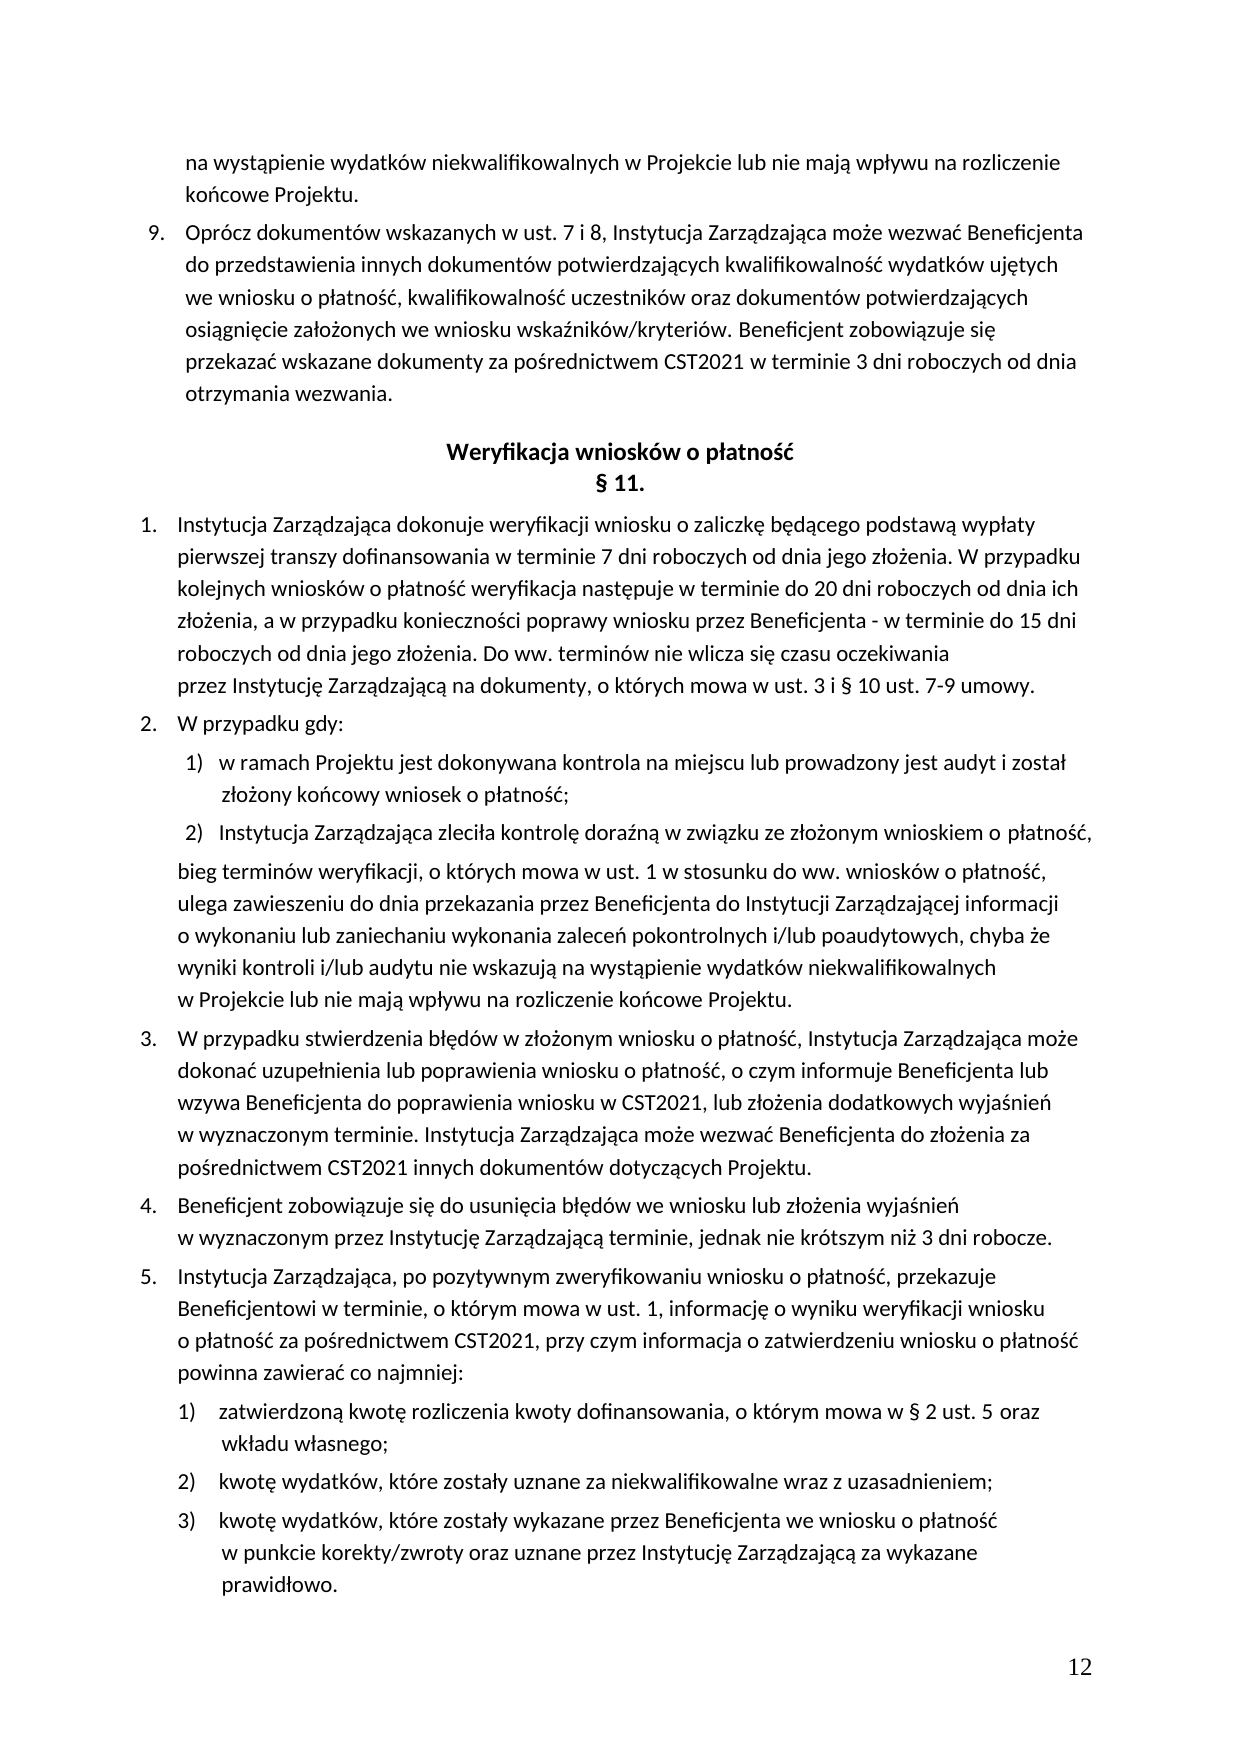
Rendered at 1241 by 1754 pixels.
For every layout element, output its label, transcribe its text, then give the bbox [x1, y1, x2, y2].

list Instytucja Zarządzająca zleciła kontrolę doraźną w związku ze złożonym wnioskiem o płatność, [185, 818, 1093, 846]
subtitle Weryfikacja wniosków o płatność § 11. [148, 436, 1093, 497]
list Beneficjent zobowiązuje się do usunięcia błędów we wniosku lub złożenia wyjaśnień w wyznaczonym przez Instytucję Zarządzającą terminie, jednak nie krótszym niż 3 dni robocze. [140, 1191, 1093, 1251]
list Instytucja Zarządzająca, po pozytywnym zweryfikowaniu wniosku o płatność, przekazuje Beneficjentowi w terminie, o którym mowa w ust. 1, informację o wyniku weryfikacji wniosku o płatność za pośrednictwem CST2021, przy czym informacja o zatwierdzeniu wniosku o płatność powinna zawierać co najmniej: [140, 1262, 1093, 1386]
list W przypadku stwierdzenia błędów w złożonym wniosku o płatność, Instytucja Zarządzająca może dokonać uzupełnienia lub poprawienia wniosku o płatność, o czym informuje Beneficjenta lub wzywa Beneficjenta do poprawienia wniosku w CST2021, lub złożenia dodatkowych wyjaśnień w wyznaczonym terminie. Instytucja Zarządzająca może wezwać Beneficjenta do złożenia za pośrednictwem CST2021 innych dokumentów dotyczących Projektu. [140, 1024, 1093, 1181]
text bieg terminów weryfikacji, o których mowa w ust. 1 w stosunku do ww. wniosków o płatność, ulega zawieszeniu do dnia przekazania przez Beneficjenta do Instytucji Zarządzającej informacji o wykonaniu lub zaniechaniu wykonania zaleceń pokontrolnych i/lub poaudytowych, chyba że wyniki kontroli i/lub audytu nie wskazują na wystąpienie wydatków niekwalifikowalnych w Projekcie lub nie mają wpływu na rozliczenie końcowe Projektu. [177, 857, 1093, 1013]
list kwotę wydatków, które zostały wykazane przez Beneficjenta we wniosku o płatność w punkcie korekty/zwroty oraz uznane przez Instytucję Zarządzającą za wykazane prawidłowo. [177, 1506, 1093, 1598]
list w ramach Projektu jest dokonywana kontrola na miejscu lub prowadzony jest audyt i został złożony końcowy wniosek o płatność; [185, 748, 1093, 808]
list Instytucja Zarządzająca dokonuje weryfikacji wniosku o zaliczkę będącego podstawą wypłaty pierwszej transzy dofinansowania w terminie 7 dni roboczych od dnia jego złożenia. W przypadku kolejnych wniosków o płatność weryfikacja następuje w terminie do 20 dni roboczych od dnia ich złożenia, a w przypadku konieczności poprawy wniosku przez Beneficjenta - w terminie do 15 dni roboczych od dnia jego złożenia. Do ww. terminów nie wlicza się czasu oczekiwania przez Instytucję Zarządzającą na dokumenty, o których mowa w ust. 3 i § 10 ust. 7-9 umowy. [140, 510, 1093, 699]
list W przypadku gdy: [140, 709, 1093, 737]
list kwotę wydatków, które zostały uznane za niekwalifikowalne wraz z uzasadnieniem; [177, 1467, 1093, 1495]
list zatwierdzoną kwotę rozliczenia kwoty dofinansowania, o którym mowa w § 2 ust. 5 oraz wkładu własnego; [177, 1397, 1093, 1457]
list Oprócz dokumentów wskazanych w ust. 7 i 8, Instytucja Zarządzająca może wezwać Beneficjenta do przedstawienia innych dokumentów potwierdzających kwalifikowalność wydatków ujętych we wniosku o płatność, kwalifikowalność uczestników oraz dokumentów potwierdzających osiągnięcie założonych we wniosku wskaźników/kryteriów. Beneficjent zobowiązuje się przekazać wskazane dokumenty za pośrednictwem CST2021 w terminie 3 dni roboczych od dnia otrzymania wezwania. [148, 218, 1093, 407]
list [148, 148, 1093, 208]
